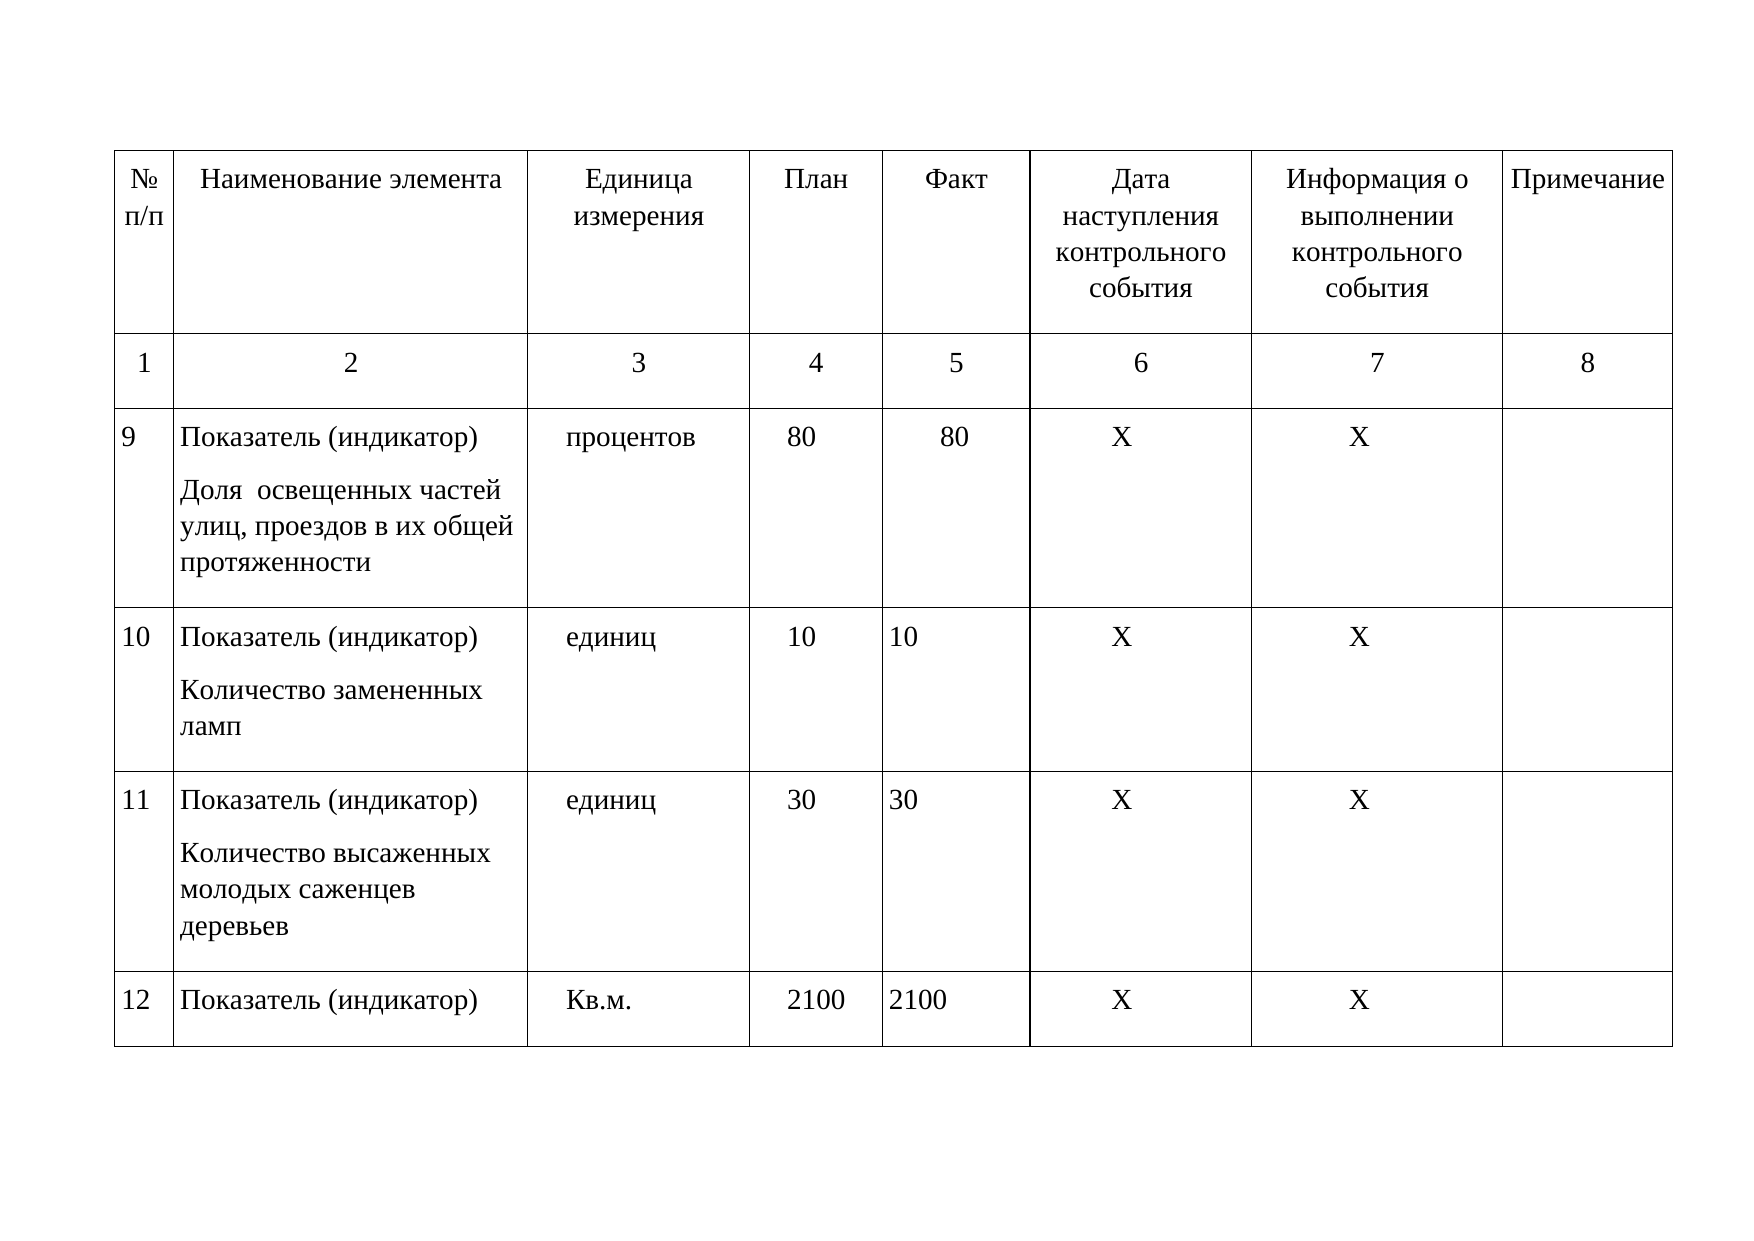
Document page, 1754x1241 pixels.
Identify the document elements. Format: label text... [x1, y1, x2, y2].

table_cell 8 [1503, 334, 1672, 408]
table_header Дата наступления контрольного события [1031, 151, 1251, 333]
table_cell 10 [883, 608, 1029, 771]
table_header Наименование элемента [174, 151, 527, 333]
table_cell 6 [1031, 334, 1251, 408]
table_cell 5 [883, 334, 1029, 408]
table_cell 30 [883, 772, 1029, 971]
table_cell 10 [115, 608, 173, 771]
table_cell 4 [750, 334, 882, 408]
table_cell Показатель (индикатор) Покос травы [174, 972, 527, 1046]
table_cell [1503, 772, 1672, 971]
table_cell X [1252, 409, 1502, 607]
table_cell 80 [750, 409, 882, 607]
table_cell 7 [1252, 334, 1502, 408]
table_cell 2100 [883, 972, 1029, 1046]
table_cell [1503, 972, 1672, 1046]
table_cell X [1031, 409, 1251, 607]
table_cell процентов [528, 409, 749, 607]
table_cell Х [1031, 608, 1251, 771]
table_header Единица измерения [528, 151, 749, 333]
table_cell 12 [115, 972, 173, 1046]
table_cell 30 [750, 772, 882, 971]
table_cell единиц [528, 772, 749, 971]
table_cell [1503, 409, 1672, 607]
table_header Факт [883, 151, 1029, 333]
table_cell 2100 [750, 972, 882, 1046]
table_cell 3 [528, 334, 749, 408]
table_cell Х [1031, 972, 1251, 1046]
table_header План [750, 151, 882, 333]
table_cell 10 [750, 608, 882, 771]
table_cell Х [1252, 772, 1502, 971]
table_header Информация о выполнении контрольного события [1252, 151, 1502, 333]
table_cell Х [1252, 608, 1502, 771]
table_cell Показатель (индикатор) Количество замененных ламп [174, 608, 527, 771]
table_header Примечание [1503, 151, 1672, 333]
table_header № п/п [115, 151, 173, 333]
table_cell Кв.м. [528, 972, 749, 1046]
table_cell 9 [115, 409, 173, 607]
table_cell единиц [528, 608, 749, 771]
table_cell 80 [883, 409, 1029, 607]
table_cell [1503, 608, 1672, 771]
table_cell 1 [115, 334, 173, 408]
table_cell 2 [174, 334, 527, 408]
table_cell Х [1252, 972, 1502, 1046]
table_cell Х [1031, 772, 1251, 971]
table_cell Показатель (индикатор) Количество высаженных молодых саженцев деревьев [174, 772, 527, 971]
table_cell Показатель (индикатор) Доля освещенных частей улиц, проездов в их общей протяженности [174, 409, 527, 607]
table_cell 11 [115, 772, 173, 971]
